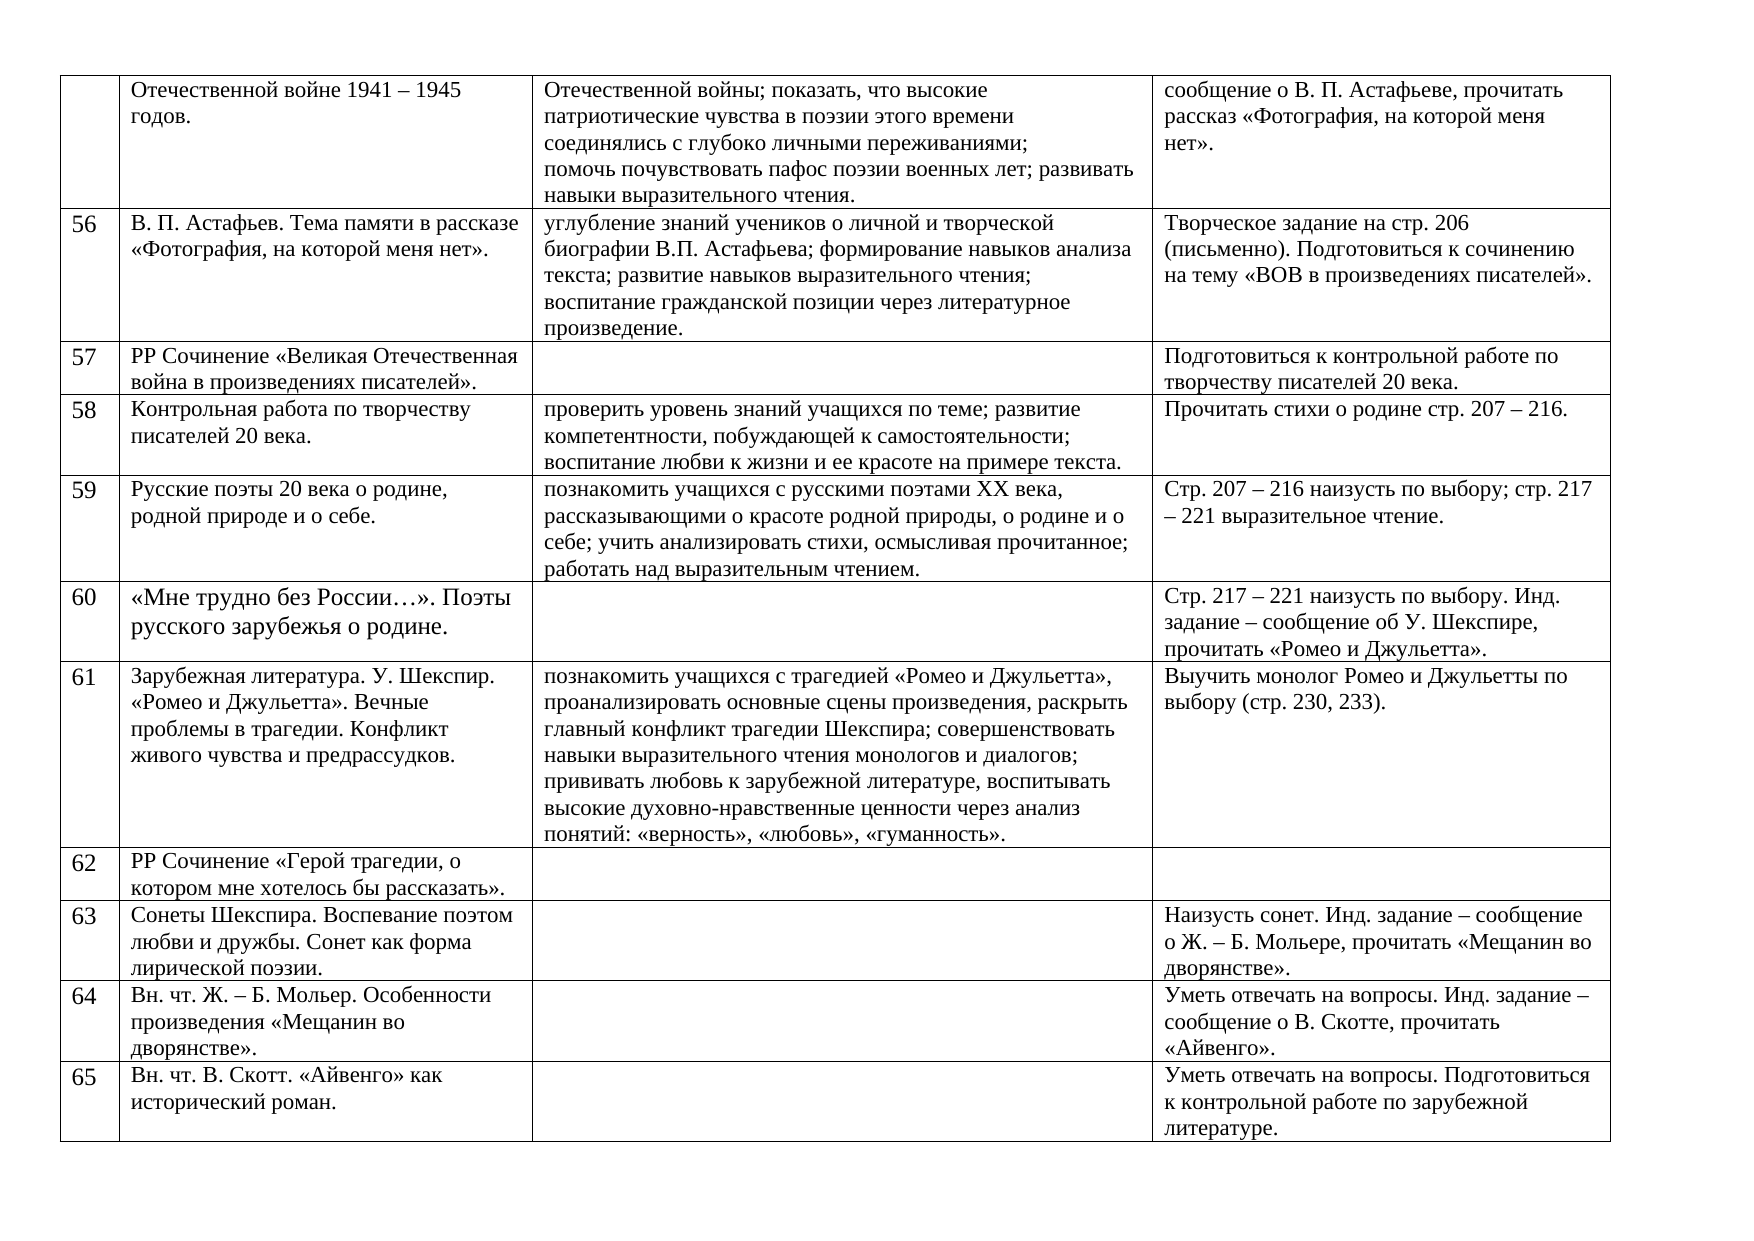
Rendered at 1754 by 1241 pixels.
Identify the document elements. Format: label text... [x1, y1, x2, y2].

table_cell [120, 76, 532, 208]
table_cell РР Сочинение «Герой трагедии, о котором мне хотелось бы рассказать». [120, 848, 532, 900]
table_cell Зарубежная литература. У. Шекспир. «Ромео и Джульетта». Вечные проблемы в трагедии. Конфликт живого чувства и предрассудков. [120, 662, 532, 847]
table_cell Прочитать стихи о родине стр. 207 – 216. [1153, 395, 1610, 474]
table_cell углубление знаний учеников о личной и творческой биографии В.П. Астафьева; формирование навыков анализа текста; развитие навыков выразительного чтения; воспитание гражданской позиции через литературное произведение. [684, 209, 1152, 341]
table_cell 62 [61, 848, 119, 900]
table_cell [533, 76, 1152, 208]
table_cell Уметь отвечать на вопросы. Инд. задание – сообщение о В. Скотте, прочитать «Айвенго». [1153, 981, 1610, 1061]
table_cell Стр. 217 – 221 наизусть по выбору. Инд. задание – сообщение об У. Шекспире, прочитать «Ромео и Джульетта». [1153, 582, 1610, 661]
table_cell [533, 901, 1152, 980]
table_cell 63 [61, 901, 119, 980]
table_cell проверить уровень знаний учащихся по теме; развитие компетентности, побуждающей к самостоятельности; воспитание любви к жизни и ее красоте на примере текста. [533, 395, 1152, 474]
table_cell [1153, 76, 1610, 208]
table_cell [533, 848, 1152, 900]
table_cell Вн. чт. В. Скотт. «Айвенго» как исторический роман. [120, 1062, 532, 1141]
table_cell Уметь отвечать на вопросы. Подготовиться к контрольной работе по зарубежной литературе. [1153, 1062, 1610, 1141]
table_cell 59 [61, 476, 119, 581]
table_cell Сонеты Шекспира. Воспевание поэтом любви и дружбы. Сонет как форма лирической поэзии. [120, 901, 532, 980]
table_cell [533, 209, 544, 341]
table_cell Русские поэты 20 века о родине, родной природе и о себе. [120, 476, 532, 581]
table_cell Выучить монолог Ромео и Джульетты по выбору (стр. 230, 233). [1153, 662, 1610, 847]
table_cell Вн. чт. Ж. – Б. Мольер. Особенности произведения «Мещанин во дворянстве». [120, 981, 532, 1061]
table_cell [533, 582, 1152, 661]
table_cell [533, 1062, 1152, 1141]
table_cell 65 [61, 1062, 119, 1141]
table_cell Наизусть сонет. Инд. задание – сообщение о Ж. – Б. Мольере, прочитать «Мещанин во дворянстве». [1153, 901, 1610, 980]
table_cell Контрольная работа по творчеству писателей 20 века. [120, 395, 532, 474]
table_cell 64 [61, 981, 119, 1061]
table_cell «Мне трудно без России…». Поэты русского зарубежья о родине. [120, 582, 532, 661]
table_cell познакомить учащихся с трагедией «Ромео и Джульетта», проанализировать основные сцены произведения, раскрыть главный конфликт трагедии Шекспира; совершенствовать навыки выразительного чтения монологов и диалогов; прививать любовь к зарубежной литературе, воспитывать высокие духовно-нравственные ценности через анализ понятий: «верность», «любовь», «гуманность». [533, 662, 1152, 847]
table_cell 60 [61, 582, 119, 661]
table_cell [533, 981, 1152, 1061]
table_cell Стр. 207 – 216 наизусть по выбору; стр. 217 – 221 выразительное чтение. [1153, 476, 1610, 581]
table_cell 56 [61, 209, 119, 341]
table_cell 57 [61, 342, 119, 394]
table_cell В. П. Астафьев. Тема памяти в рассказе «Фотография, на которой меня нет». [120, 209, 532, 341]
table_cell [1153, 848, 1610, 900]
table_cell РР Сочинение «Великая Отечественная война в произведениях писателей». [120, 342, 532, 394]
table_cell 55 [61, 76, 119, 208]
table_cell 58 [61, 395, 119, 474]
table_cell Творческое задание на стр. 206 (письменно). Подготовиться к сочинению на тему «ВОВ в произведениях писателей». [1153, 209, 1610, 341]
table_cell познакомить учащихся с русскими поэтами ХХ века, рассказывающими о красоте родной природы, о родине и о себе; учить анализировать стихи, осмысливая прочитанное; работать над выразительным чтением. [533, 476, 1152, 581]
table_cell [533, 342, 1152, 394]
table_cell 61 [61, 662, 119, 847]
table_cell Подготовиться к контрольной работе по творчеству писателей 20 века. [1153, 342, 1610, 394]
